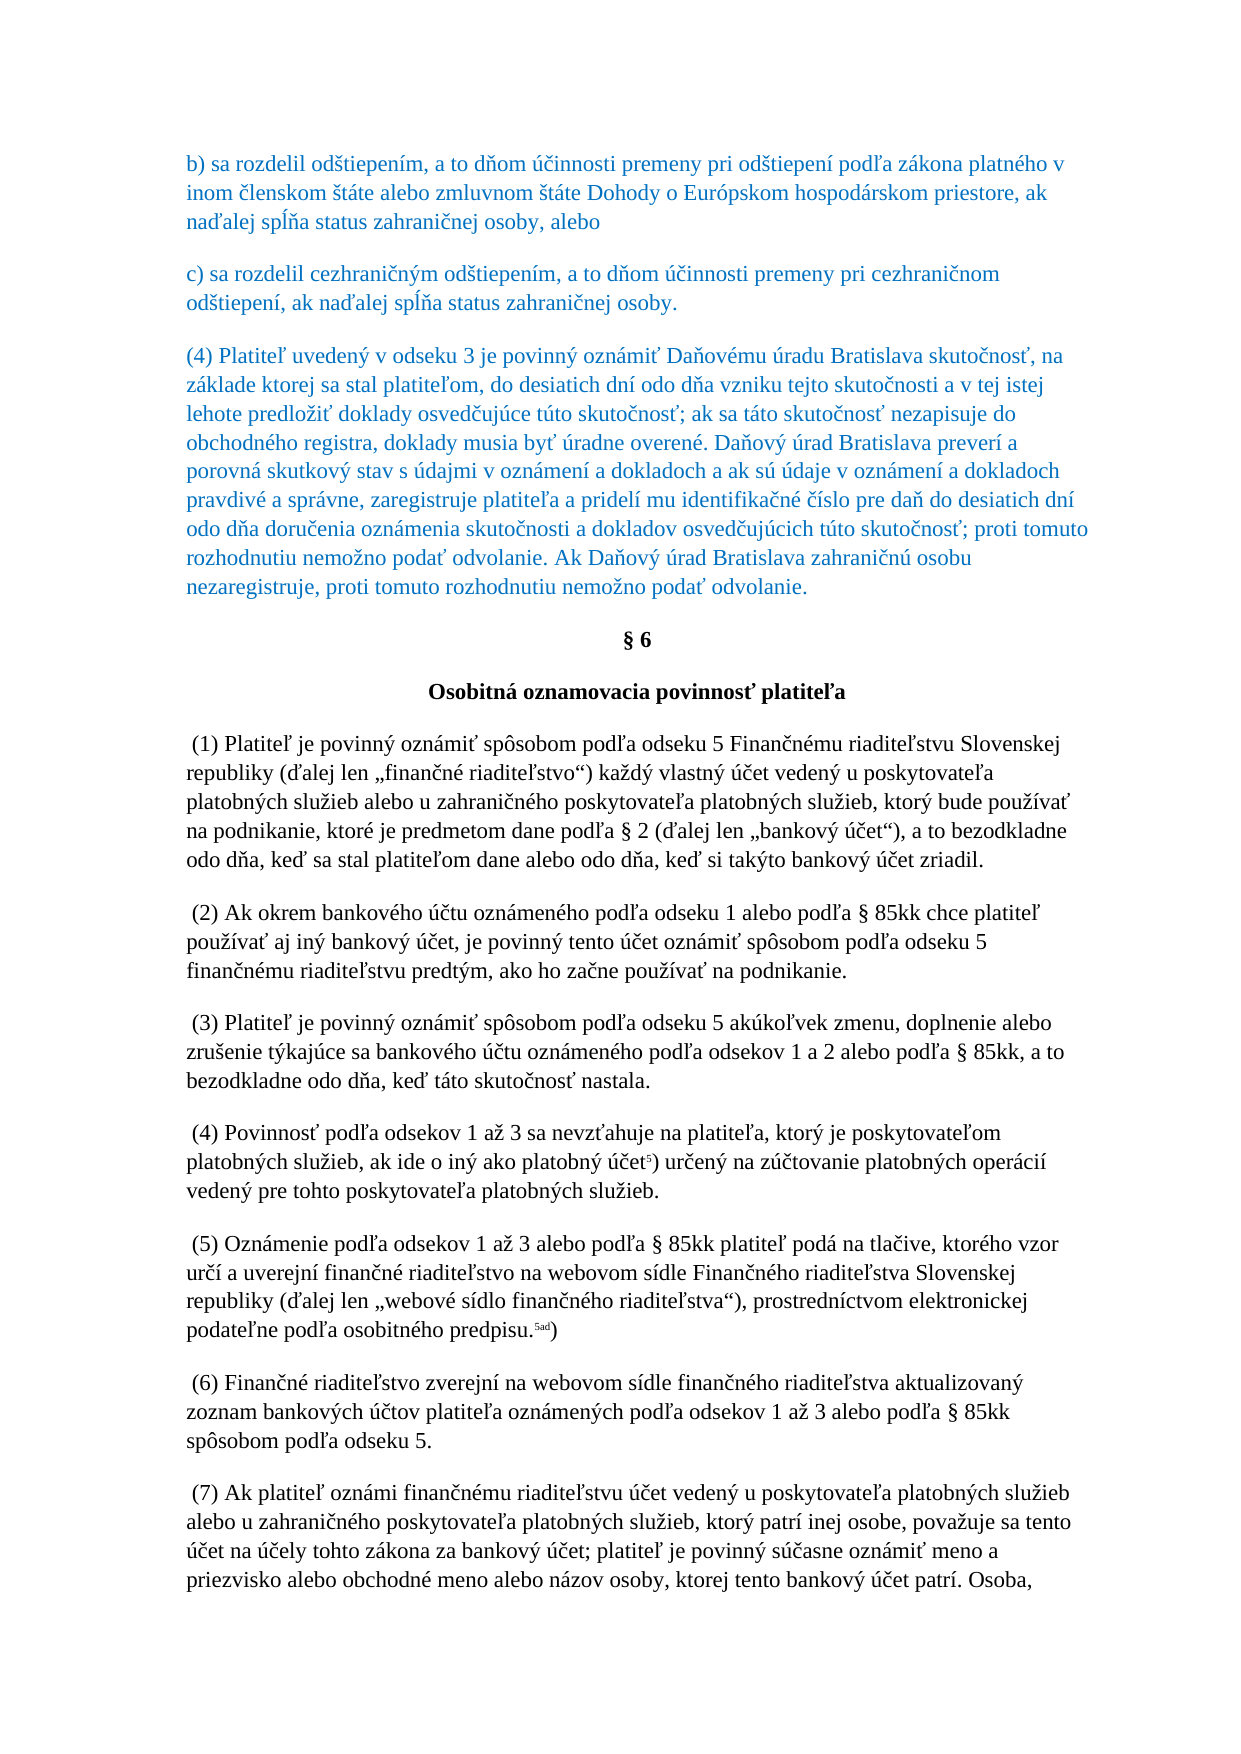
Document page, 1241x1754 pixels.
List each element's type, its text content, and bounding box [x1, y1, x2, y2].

text (6) Finančné riaditeľstvo zverejní na webovom sídle finančného riaditeľstva aktualizovaný zoznam bankových účtov platiteľa oznámených podľa odsekov 1 až 3 alebo podľa § 85kk spôsobom podľa odseku 5. [186, 1369, 1090, 1453]
text (4) Platiteľ uvedený v odseku 3 je povinný oznámiť Daňovému úradu Bratislava skutočnosť, na základe ktorej sa stal platiteľom, do desiatich dní odo dňa vzniku tejto skutočnosti a v tej istej lehote predložiť doklady osvedčujúce túto skutočnosť; ak sa táto skutočnosť nezapisuje do obchodného registra, doklady musia byť úradne overené. Daňový úrad Bratislava preverí a porovná skutkový stav s údajmi v oznámení a dokladoch a ak sú údaje v oznámení a dokladoch pravdivé a správne, zaregistruje platiteľa a pridelí mu identifikačné číslo pre daň do desiatich dní odo dňa doručenia oznámenia skutočnosti a dokladov osvedčujúcich túto skutočnosť; proti tomuto rozhodnutiu nemožno podať odvolanie. Ak Daňový úrad Bratislava zahraničnú osobu nezaregistruje, proti tomuto rozhodnutiu nemožno podať odvolanie. [186, 342, 1090, 600]
text b) sa rozdelil odštiepením, a to dňom účinnosti premeny pri odštiepení podľa zákona platného v inom členskom štáte alebo zmluvnom štáte Dohody o Európskom hospodárskom priestore, ak naďalej spĺňa status zahraničnej osoby, alebo [186, 150, 1090, 234]
text (5) Oznámenie podľa odsekov 1 až 3 alebo podľa § 85kk platiteľ podá na tlačive, ktorého vzor určí a uverejní finančné riaditeľstvo na webovom sídle Finančného riaditeľstva Slovenskej republiky (ďalej len „webové sídlo finančného riaditeľstva“), prostredníctvom elektronickej podateľne podľa osobitného predpisu.5ad) [186, 1230, 1090, 1343]
text (4) Povinnosť podľa odsekov 1 až 3 sa nevzťahuje na platiteľa, ktorý je poskytovateľom platobných služieb, ak ide o iný ako platobný účet5) určený na zúčtovanie platobných operácií vedený pre tohto poskytovateľa platobných služieb. [186, 1119, 1090, 1204]
text (1) Platiteľ je povinný oznámiť spôsobom podľa odseku 5 Finančnému riaditeľstvu Slovenskej republiky (ďalej len „finančné riaditeľstvo“) každý vlastný účet vedený u poskytovateľa platobných služieb alebo u zahraničného poskytovateľa platobných služieb, ktorý bude používať na podnikanie, ktoré je predmetom dane podľa § 2 (ďalej len „bankový účet“), a to bezodkladne odo dňa, keď sa stal platiteľom dane alebo odo dňa, keď si takýto bankový účet zriadil. [186, 731, 1090, 873]
text (3) Platiteľ je povinný oznámiť spôsobom podľa odseku 5 akúkoľvek zmenu, doplnenie alebo zrušenie týkajúce sa bankového účtu oznámeného podľa odsekov 1 a 2 alebo podľa § 85kk, a to bezodkladne odo dňa, keď táto skutočnosť nastala. [186, 1009, 1090, 1093]
text c) sa rozdelil cezhraničným odštiepením, a to dňom účinnosti premeny pri cezhraničnom odštiepení, ak naďalej spĺňa status zahraničnej osoby. [186, 260, 1090, 316]
text § 6 [178, 626, 1090, 652]
text (2) Ak okrem bankového účtu oznámeného podľa odseku 1 alebo podľa § 85kk chce platiteľ používať aj iný bankový účet, je povinný tento účet oznámiť spôsobom podľa odseku 5 finančnému riaditeľstvu predtým, ako ho začne používať na podnikanie. [186, 899, 1090, 983]
text Osobitná oznamovacia povinnosť platiteľa [178, 678, 1090, 704]
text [186, 1479, 1090, 1592]
